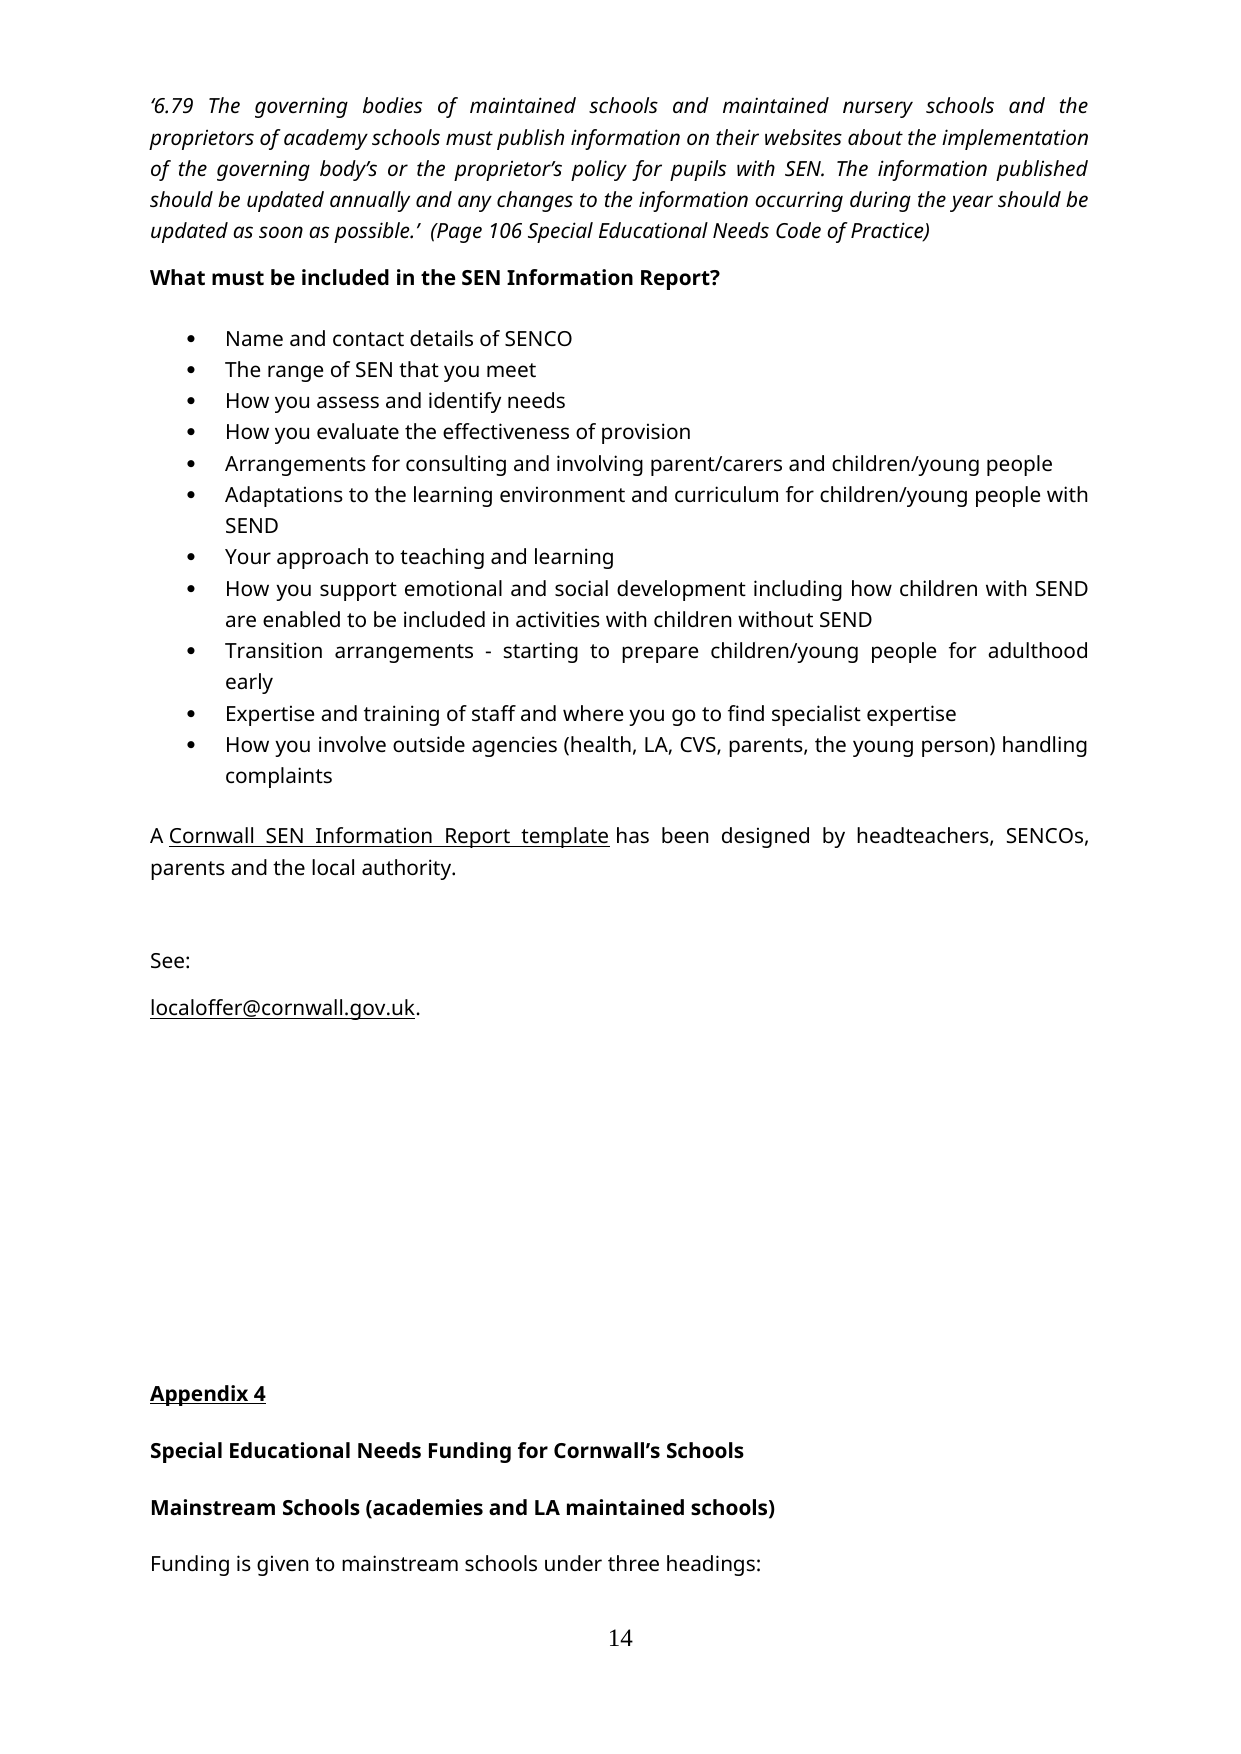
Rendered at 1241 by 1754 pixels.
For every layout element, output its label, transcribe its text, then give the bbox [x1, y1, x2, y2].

list Your approach to teaching and learning [187, 540, 1090, 571]
text localoffer@cornwall.gov.uk. [150, 991, 1090, 1022]
list Name and contact details of SENCO [187, 321, 1090, 352]
text A Cornwall SEN Information Report template has been designed by headteachers, SENCOs, parents and the local authority. [150, 819, 1090, 881]
list How you assess and identify needs [187, 383, 1090, 415]
text What must be included in the SEN Information Report? [150, 261, 1090, 292]
list How you involve outside agencies (health, LA, CVS, parents, the young person) handling complaints [187, 727, 1090, 790]
text Mainstream Schools (academies and LA maintained schools) [150, 1493, 1090, 1521]
text ‘6.79 The governing bodies of maintained schools and maintained nursery schools and the proprietors of academy schools must publish information on their websites about the implementation of the governing body’s or the proprietor’s policy for pupils with SEN. The information published should be updated annually and any changes to the information occurring during the year should be updated as soon as possible.’ (Page 106 Special Educational Needs Code of Practice) [150, 89, 1090, 245]
text Special Educational Needs Funding for Cornwall’s Schools [150, 1436, 1090, 1464]
list How you support emotional and social development including how children with SEND are enabled to be included in activities with children without SEND [187, 571, 1090, 633]
text See: [150, 944, 1090, 975]
list The range of SEN that you meet [187, 352, 1090, 383]
text Appendix 4 [150, 1379, 1090, 1407]
text Funding is given to mainstream schools under three headings: [150, 1549, 1090, 1578]
list Adaptations to the learning environment and curriculum for children/young people with SEND [187, 477, 1090, 540]
list Transition arrangements - starting to prepare children/young people for adulthood early [187, 633, 1090, 696]
list How you evaluate the effectiveness of provision [187, 415, 1090, 446]
list Expertise and training of staff and where you go to find specialist expertise [187, 696, 1090, 727]
list Arrangements for consulting and involving parent/carers and children/young people [187, 446, 1090, 477]
